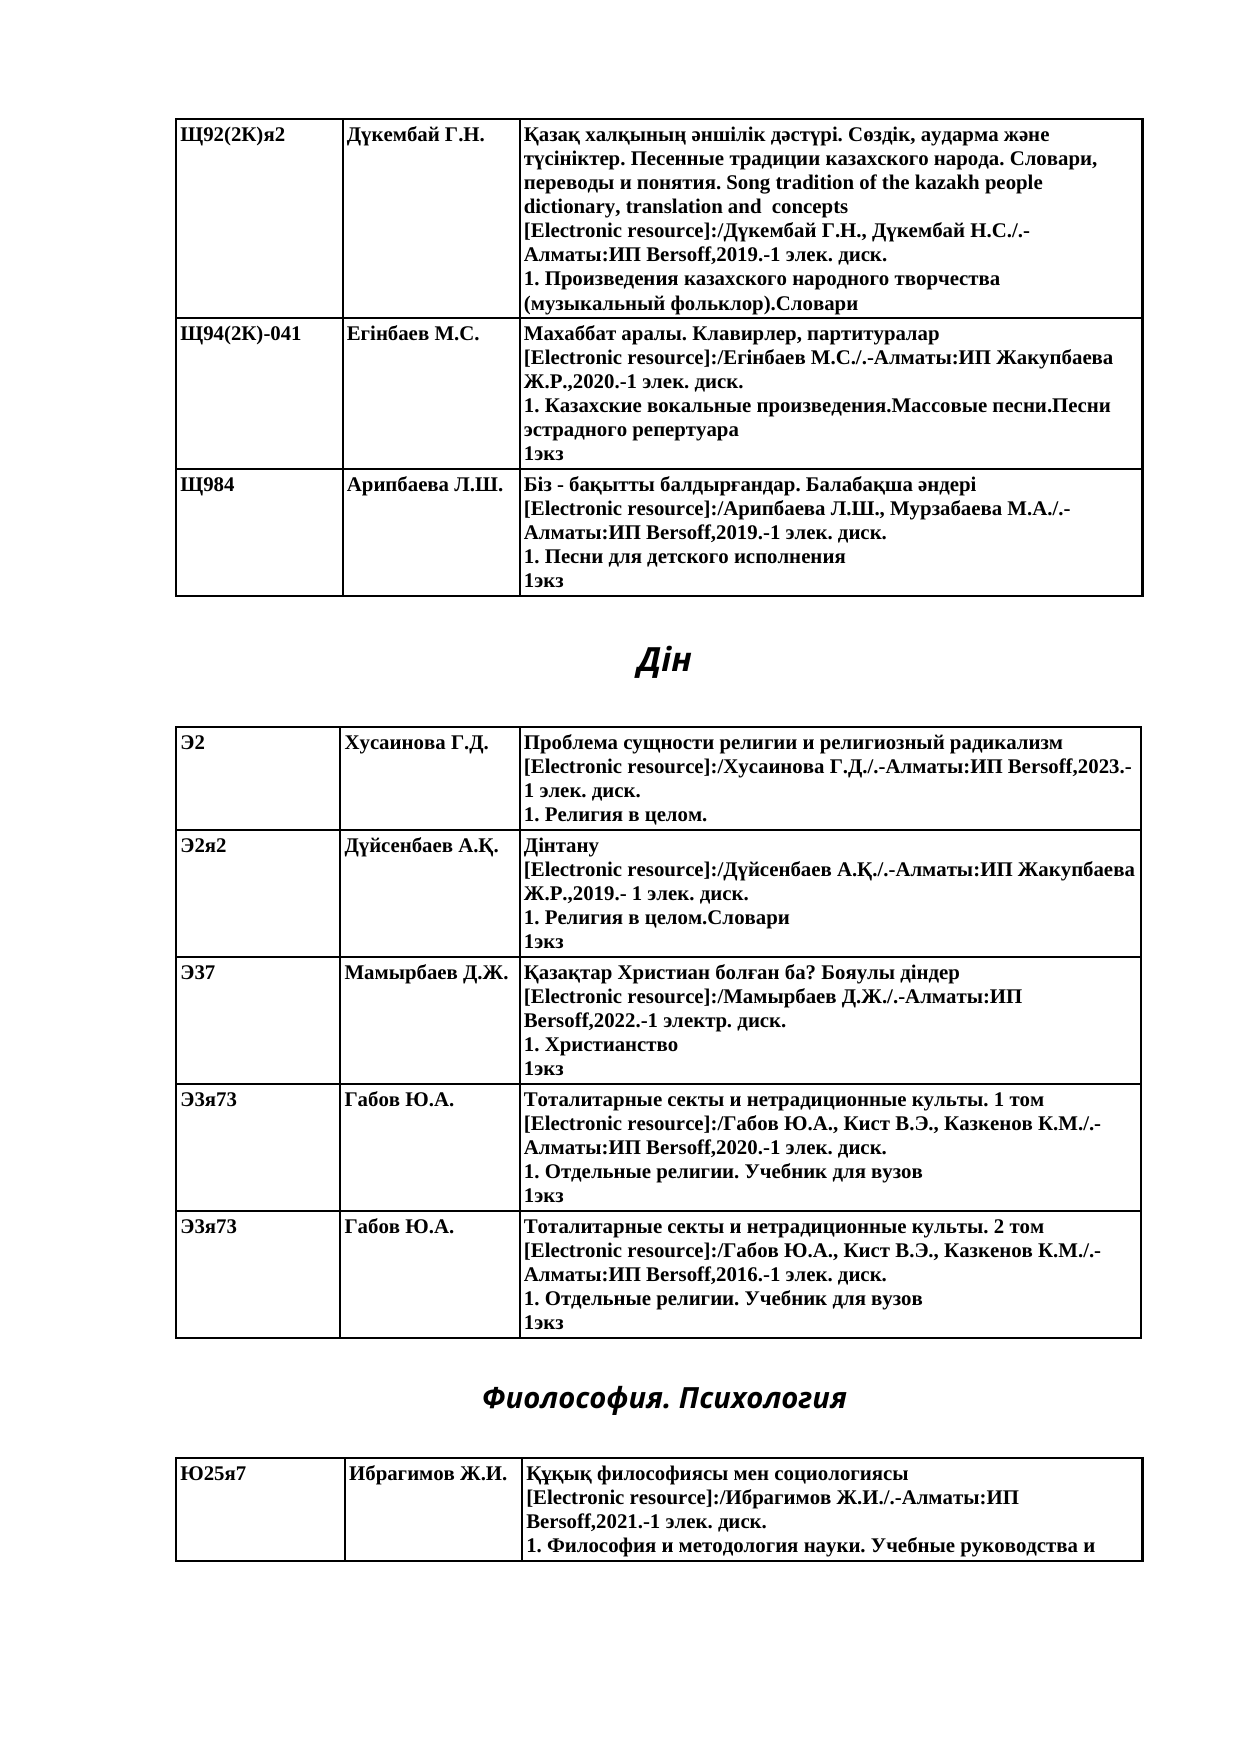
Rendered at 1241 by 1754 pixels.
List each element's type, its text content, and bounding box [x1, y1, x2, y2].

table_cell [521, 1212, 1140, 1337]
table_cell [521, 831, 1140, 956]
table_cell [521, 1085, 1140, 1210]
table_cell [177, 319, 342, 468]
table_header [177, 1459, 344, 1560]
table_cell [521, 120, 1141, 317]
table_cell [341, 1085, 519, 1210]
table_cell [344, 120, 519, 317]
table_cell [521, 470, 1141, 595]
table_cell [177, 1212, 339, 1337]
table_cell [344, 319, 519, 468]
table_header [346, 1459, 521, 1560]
text Дін [177, 635, 1152, 681]
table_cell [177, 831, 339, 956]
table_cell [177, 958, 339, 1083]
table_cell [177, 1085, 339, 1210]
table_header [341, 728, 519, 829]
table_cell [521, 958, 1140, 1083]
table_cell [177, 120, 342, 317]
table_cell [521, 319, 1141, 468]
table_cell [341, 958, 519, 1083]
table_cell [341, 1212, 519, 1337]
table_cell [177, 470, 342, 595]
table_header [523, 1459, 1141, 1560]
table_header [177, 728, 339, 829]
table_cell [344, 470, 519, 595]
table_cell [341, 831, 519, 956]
text Фиолософия. Психология [177, 1377, 1152, 1417]
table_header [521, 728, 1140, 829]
